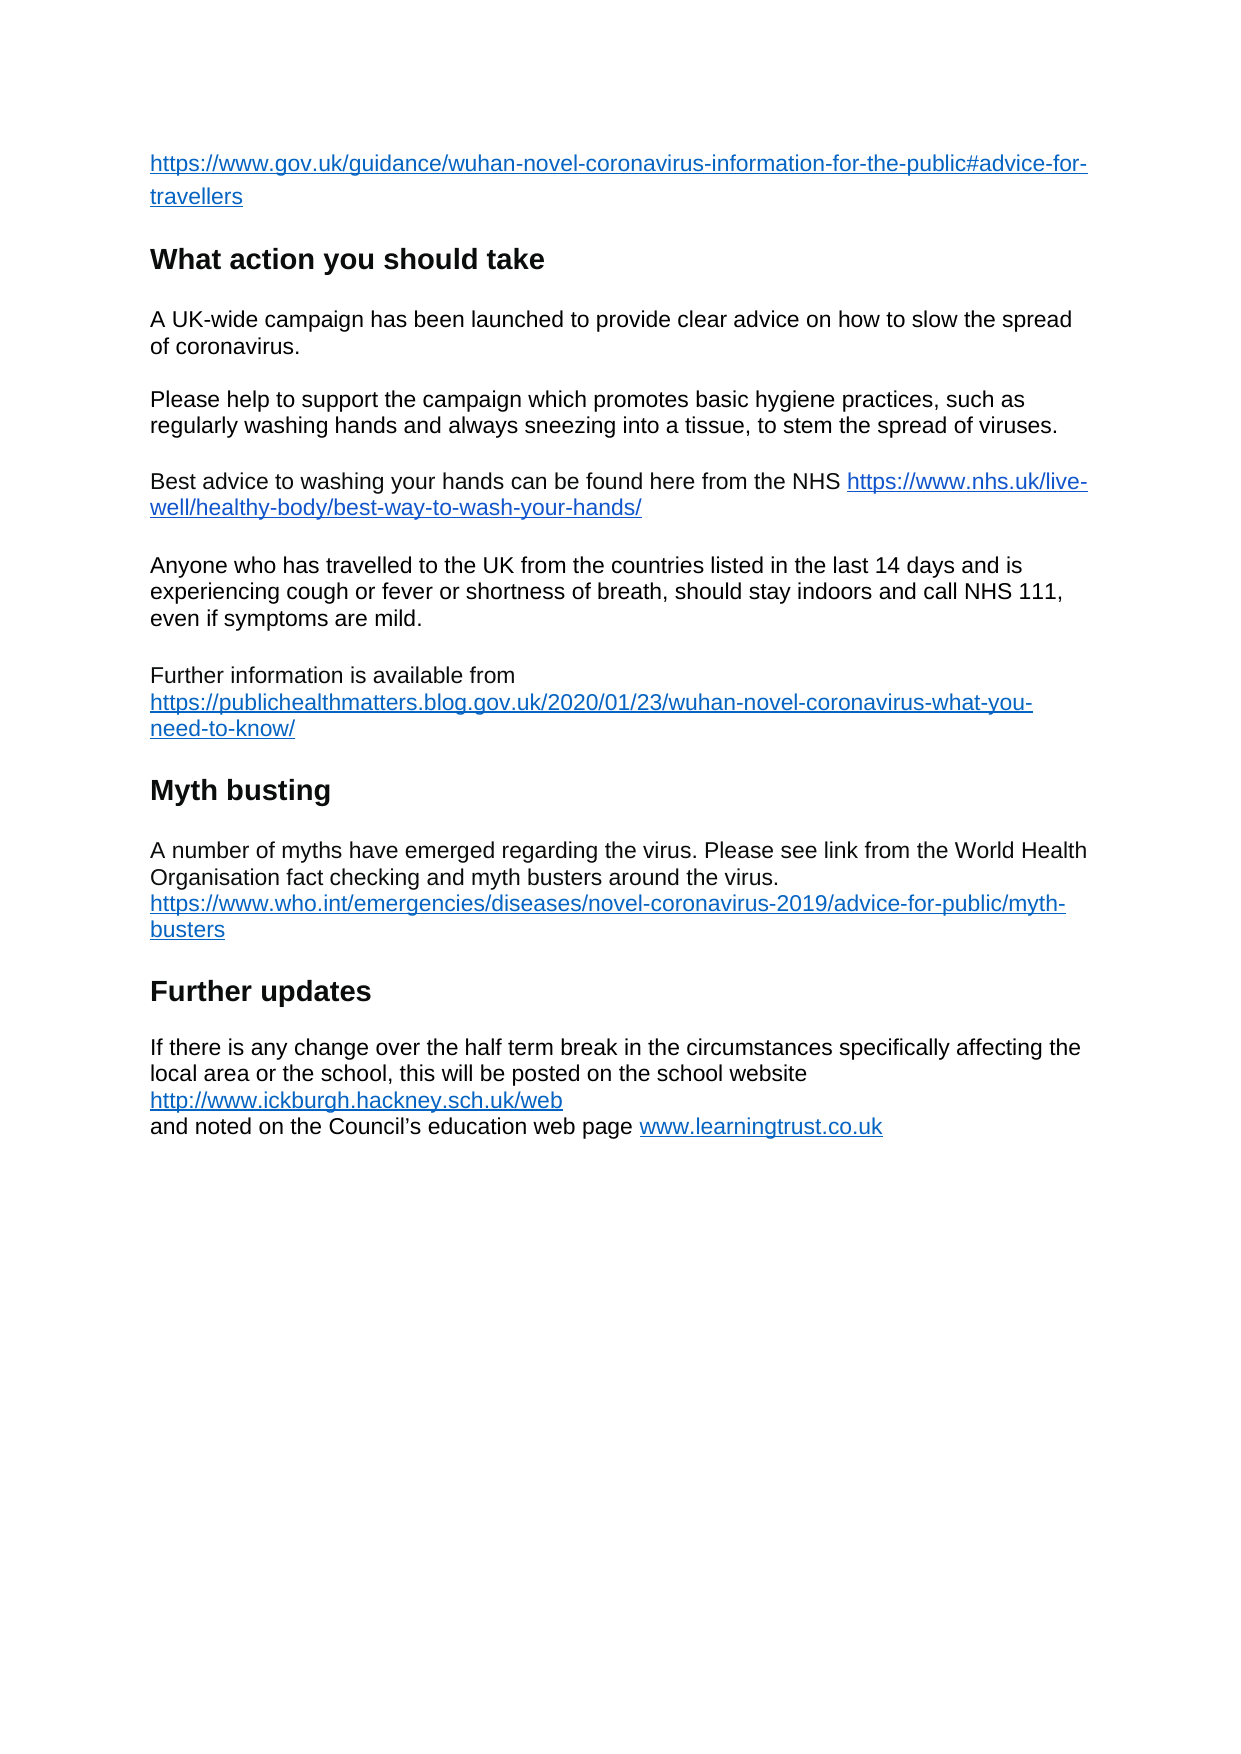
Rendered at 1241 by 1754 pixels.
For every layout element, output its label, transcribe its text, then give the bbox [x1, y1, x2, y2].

text Myth busting [150, 772, 1090, 806]
text If there is any change over the half term break in the circumstances specifically affecting the local area or the school, this will be posted on the school website http://www.ickburgh.hackney.sch.uk/web [150, 1034, 1090, 1113]
text Further updates [150, 974, 1090, 1007]
text A number of myths have emerged regarding the virus. Please see link from the World Health Organisation fact checking and myth busters around the virus. https://www.who.int/emergencies/diseases/novel-coronavirus-2019/advice-for-public/myth-busters [150, 837, 1090, 943]
text Anyone who has travelled to the UK from the countries listed in the last 14 days and is experiencing cough or fever or shortness of breath, should stay indoors and call NHS 111, even if symptoms are mild. [150, 552, 1090, 631]
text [150, 150, 1090, 212]
text and noted on the Council’s education web page www.learningtrust.co.uk [150, 1113, 1090, 1139]
text A UK-wide campaign has been launched to provide clear advice on how to slow the spread of coronavirus. Please help to support the campaign which promotes basic hygiene practices, such as regularly washing hands and always sneezing into a tissue, to stem the spread of viruses. [150, 306, 1090, 438]
text Further information is available from https://publichealthmatters.blog.gov.uk/2020/01/23/wuhan-novel-coronavirus-what-you-need-to-know/ [150, 662, 1090, 741]
text What action you should take [150, 242, 1090, 275]
text Best advice to washing your hands can be found here from the NHS https://www.nhs.uk/live-well/healthy-body/best-way-to-wash-your-hands/ [150, 468, 1090, 521]
